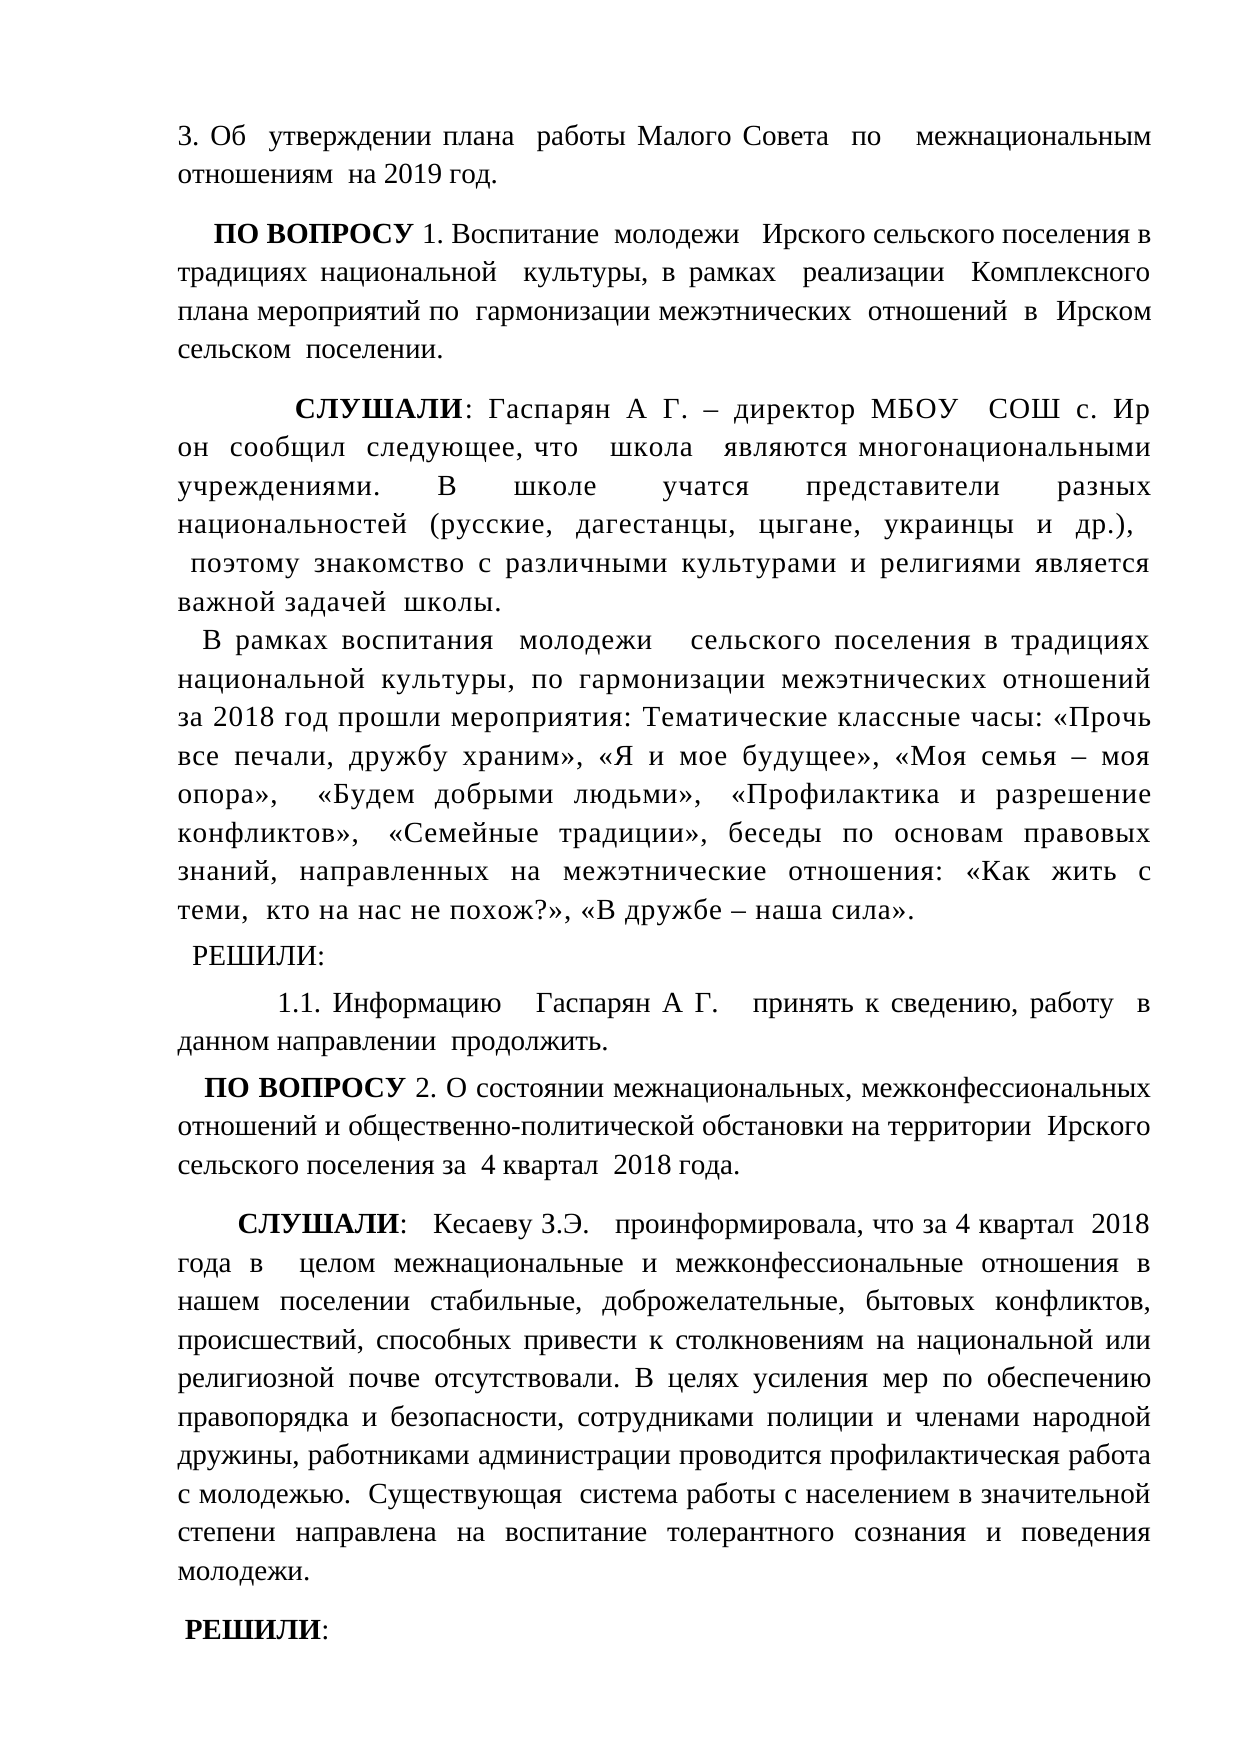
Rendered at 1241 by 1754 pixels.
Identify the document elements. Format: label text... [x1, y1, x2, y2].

text 3. Об утверждении плана работы Малого Совета по межнациональным отношениям на 2019 год. [177, 118, 1152, 190]
text ПО ВОПРОСУ 1. Воспитание молодежи Ирского сельского поселения в традициях национальной культуры, в рамках реализации Комплексного плана мероприятий по гармонизации межэтнических отношений в Ирском сельском поселении. [177, 288, 1152, 365]
text В рамках воспитания молодежи сельского поселения в традициях национальной культуры, по гармонизации межэтнических отношений за 2018 год прошли мероприятия: Тематические классные часы: «Прочь все печали, дружбу храним», «Я и мое будущее», «Моя семья – моя опора», «Будем добрыми людьми», «Профилактика и разрешение конфликтов», «Семейные традиции», беседы по основам правовых знаний, направленных на межэтнические отношения: «Как жить с теми, кто на нас не похож?», «В дружбе – наша сила». [177, 622, 1152, 926]
text ПО ВОПРОСУ 1. Воспитание молодежи Ирского сельского поселения в традициях национальной культуры, в рамках реализации Комплексного плана мероприятий по гармонизации межэтнических отношений в Ирском сельском поселении. [177, 216, 1152, 255]
text СЛУШАЛИ: Кесаеву З.Э. проинформировала, что за 4 квартал 2018 года в целом межнациональные и межконфессиональные отношения в нашем поселении стабильные, доброжелательные, бытовых конфликтов, происшествий, способных привести к столкновениям на национальной или религиозной почве отсутствовали. В целях усиления мер по обеспечению правопорядка и безопасности, сотрудниками полиции и членами народной дружины, работниками администрации проводится профилактическая работа с молодежью. Существующая система работы с населением в значительной степени направлена на воспитание толерантного сознания и поведения молодежи. [177, 1206, 1152, 1399]
text ПО ВОПРОСУ 2. О состоянии межнациональных, межконфессиональных отношений и общественно-политической обстановки на территории Ирского сельского поселения за 4 квартал 2018 года. [177, 1142, 1152, 1180]
text 1.1. Информацию Гаспарян А Г. принять к сведению, работу в данном направлении продолжить. [177, 985, 1152, 1057]
text СЛУШАЛИ: Кесаеву З.Э. проинформировала, что за 4 квартал 2018 года в целом межнациональные и межконфессиональные отношения в нашем поселении стабильные, доброжелательные, бытовых конфликтов, происшествий, способных привести к столкновениям на национальной или религиозной почве отсутствовали. В целях усиления мер по обеспечению правопорядка и безопасности, сотрудниками полиции и членами народной дружины, работниками администрации проводится профилактическая работа с молодежью. Существующая система работы с населением в значительной степени направлена на воспитание толерантного сознания и поведения молодежи. [177, 1471, 1152, 1587]
text РЕШИЛИ: [177, 938, 1152, 972]
text ПО ВОПРОСУ 2. О состоянии межнациональных, межконфессиональных отношений и общественно-политической обстановки на территории Ирского сельского поселения за 4 квартал 2018 года. [177, 1070, 1152, 1108]
text РЕШИЛИ: [177, 1612, 1152, 1646]
text СЛУШАЛИ: Гаспарян А Г. – директор МБОУ СОШ с. Ир он сообщил следующее, что школа являются многонациональными учреждениями. В школе учатся представители разных национальностей (русские, дагестанцы, цыгане, украинцы и др.), поэтому знакомство с различными культурами и религиями является важной задачей школы. [177, 391, 1152, 617]
